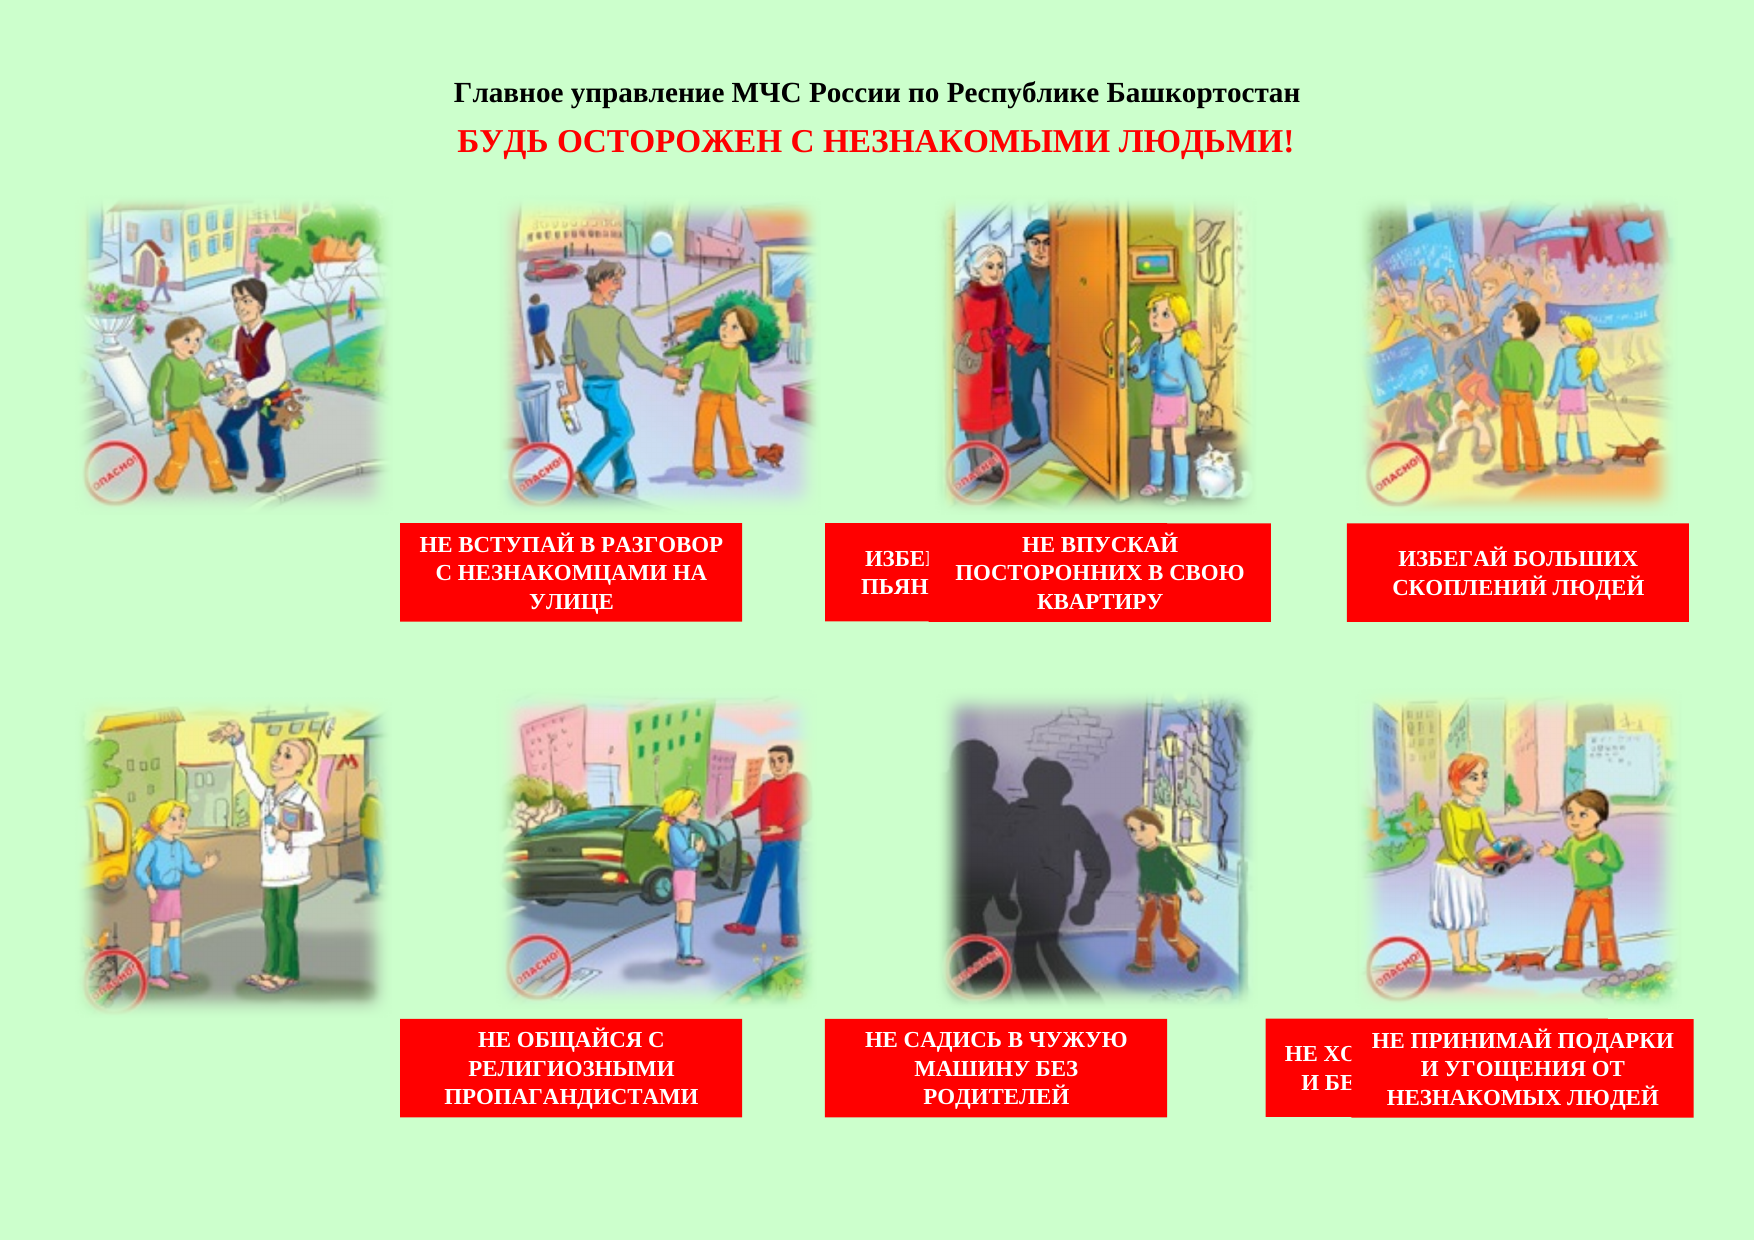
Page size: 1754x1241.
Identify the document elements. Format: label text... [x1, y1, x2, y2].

picture [104, 726, 365, 991]
picture [964, 224, 1230, 488]
picture [965, 717, 1231, 982]
picture [525, 717, 790, 982]
text Главное управление МЧС России по Республике Башкортостан [75, 75, 1679, 108]
picture [1385, 224, 1651, 489]
picture [526, 224, 794, 488]
picture [104, 224, 366, 488]
picture [1384, 717, 1654, 981]
